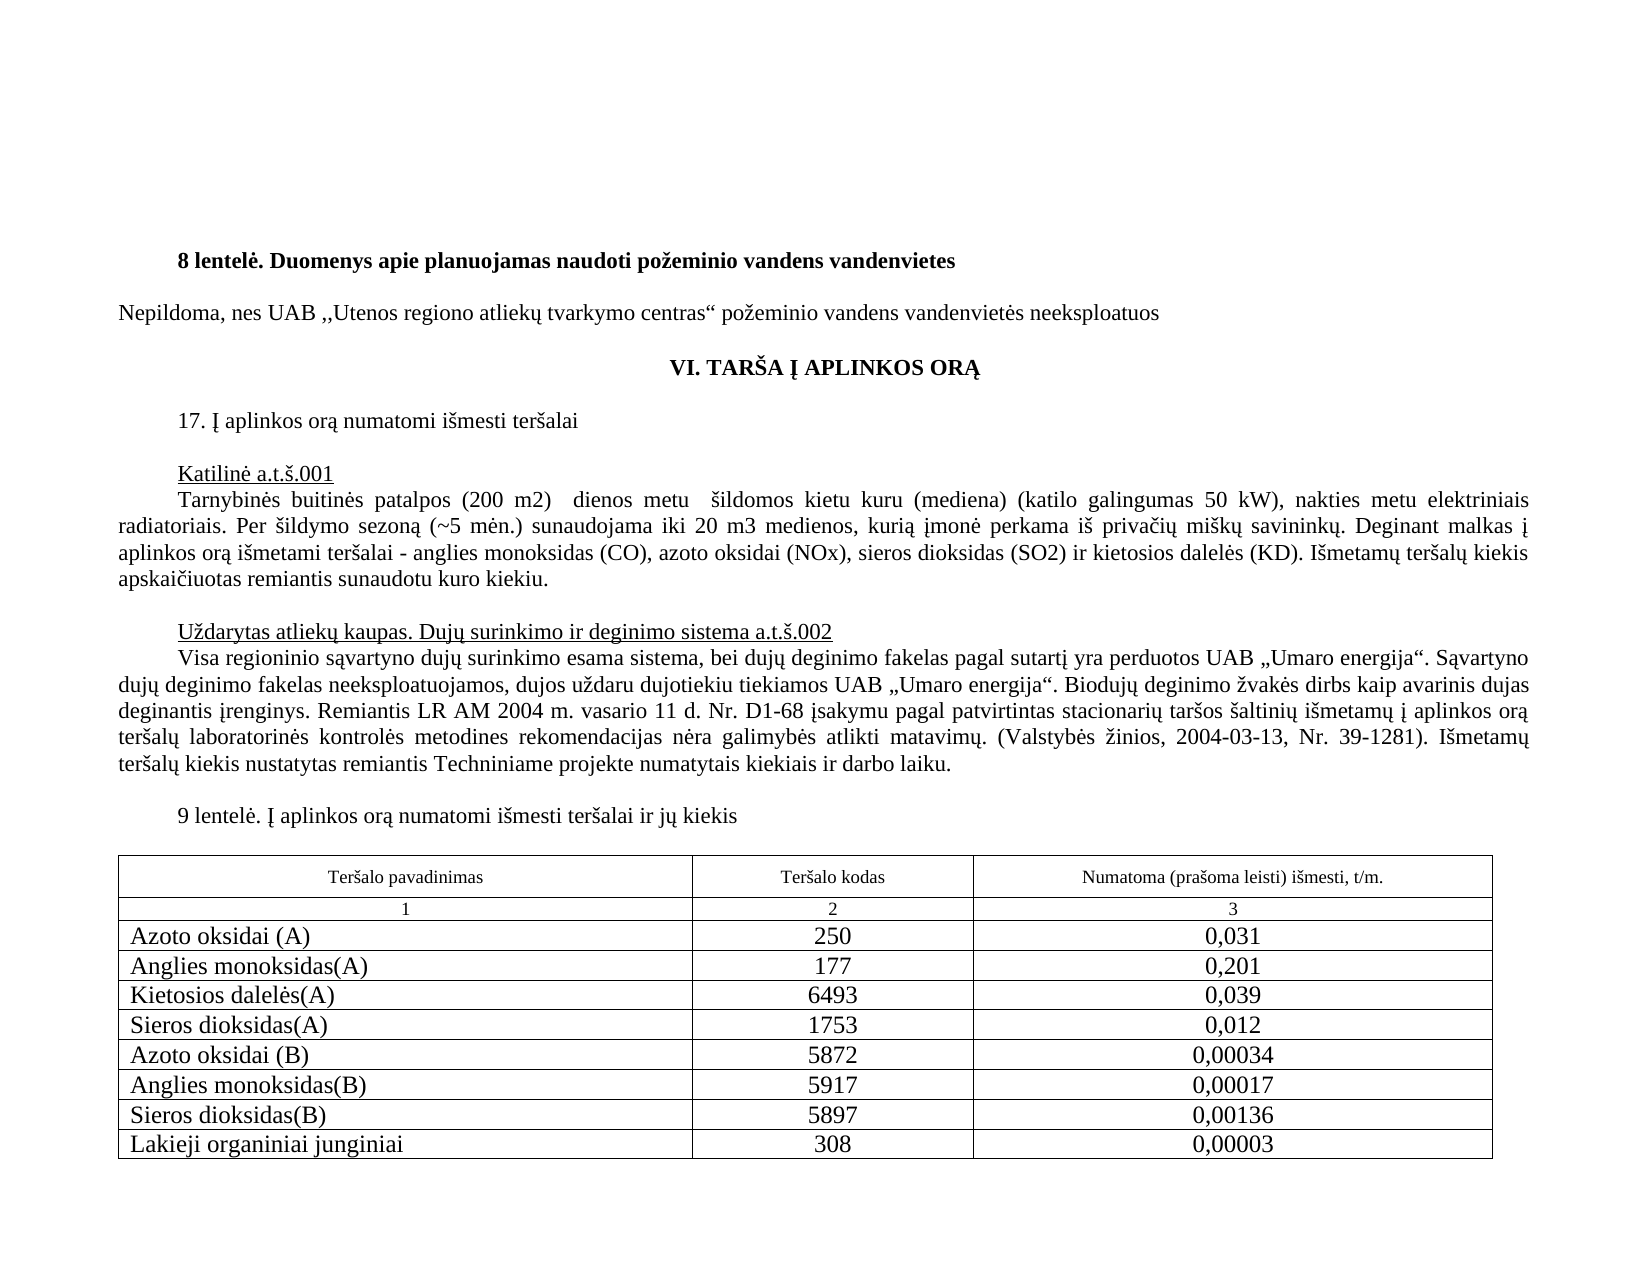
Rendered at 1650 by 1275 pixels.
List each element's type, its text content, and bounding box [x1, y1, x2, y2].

table_cell Anglies monoksidas(A) [119, 951, 692, 979]
text Uždarytas atliekų kaupas. Dujų surinkimo ir deginimo sistema a.t.š.002 [118, 618, 1532, 644]
table_header Numatoma (prašoma leisti) išmesti, t/m. [974, 856, 1492, 897]
table_cell 1 [119, 898, 692, 920]
table_cell 0,039 [974, 981, 1492, 1009]
table_header Teršalo pavadinimas [119, 856, 692, 897]
text Katilinė a.t.š.001 [118, 460, 1532, 486]
table_cell 177 [693, 951, 973, 979]
table_cell Kietosios dalelės(A) [119, 981, 692, 1009]
table_header Teršalo kodas [693, 856, 973, 897]
table_cell 5917 [693, 1070, 973, 1099]
table_cell 3 [974, 898, 1492, 920]
table_cell Sieros dioksidas(A) [119, 1010, 692, 1039]
text Tarnybinės buitinės patalpos (200 m2) dienos metu šildomos kietu kuru (mediena) (katilo galingumas 50 kW), nakties metu elektriniais radiatoriais. Per šildymo sezoną (~5 mėn.) sunaudojama iki 20 m3 medienos, kurią įmonė perkama iš privačių miškų savininkų. Deginant malkas į aplinkos orą išmetami teršalai - anglies monoksidas (CO), azoto oksidai (NOx), sieros dioksidas (SO2) ir kietosios dalelės (KD). Išmetamų teršalų kiekis apskaičiuotas remiantis sunaudotu kuro kiekiu. [118, 486, 1532, 592]
table_cell 0,012 [974, 1010, 1492, 1039]
table_cell 0,00034 [974, 1040, 1492, 1069]
table_cell 2 [693, 898, 973, 920]
table_cell 0,00136 [974, 1100, 1492, 1128]
table_cell Azoto oksidai (A) [119, 921, 692, 950]
table_cell 250 [693, 921, 973, 950]
text Visa regioninio sąvartyno dujų surinkimo esama sistema, bei dujų deginimo fakelas pagal sutartį yra perduotos UAB „Umaro energija“. Sąvartyno dujų deginimo fakelas neeksploatuojamos, dujos uždaru dujotiekiu tiekiamos UAB „Umaro energija“. Biodujų deginimo žvakės dirbs kaip avarinis dujas deginantis įrenginys. Remiantis LR AM 2004 m. vasario 11 d. Nr. D1-68 įsakymu pagal patvirtintas stacionarių taršos šaltinių išmetamų į aplinkos orą teršalų laboratorinės kontrolės metodines rekomendacijas nėra galimybės atlikti matavimų. (Valstybės žinios, 2004-03-13, Nr. 39-1281). Išmetamų teršalų kiekis nustatytas remiantis Techniniame projekte numatytais kiekiais ir darbo laiku. [118, 644, 1532, 776]
table_cell Sieros dioksidas(B) [119, 1100, 692, 1128]
text Nepildoma, nes UAB ,,Utenos regiono atliekų tvarkymo centras“ požeminio vandens vandenvietės neeksploatuos [118, 299, 1532, 326]
table_cell 5872 [693, 1040, 973, 1069]
table_cell Azoto oksidai (B) [119, 1040, 692, 1069]
table_cell 5897 [693, 1100, 973, 1128]
text VI. TARŠA Į APLINKOS ORĄ [118, 354, 1532, 381]
text 8 lentelė. Duomenys apie planuojamas naudoti požeminio vandens vandenvietes [118, 247, 1532, 273]
table_cell 0,00003 [974, 1130, 1492, 1158]
table_cell 0,031 [974, 921, 1492, 950]
table_cell 308 [693, 1130, 973, 1158]
table_cell Lakieji organiniai junginiai [119, 1130, 692, 1158]
table_cell 1753 [693, 1010, 973, 1039]
table_cell 6493 [693, 981, 973, 1009]
text 17. Į aplinkos orą numatomi išmesti teršalai [118, 407, 1532, 433]
table_cell Anglies monoksidas(B) [119, 1070, 692, 1099]
text 9 lentelė. Į aplinkos orą numatomi išmesti teršalai ir jų kiekis [118, 802, 1532, 829]
table_cell 0,201 [974, 951, 1492, 979]
table_cell 0,00017 [974, 1070, 1492, 1099]
